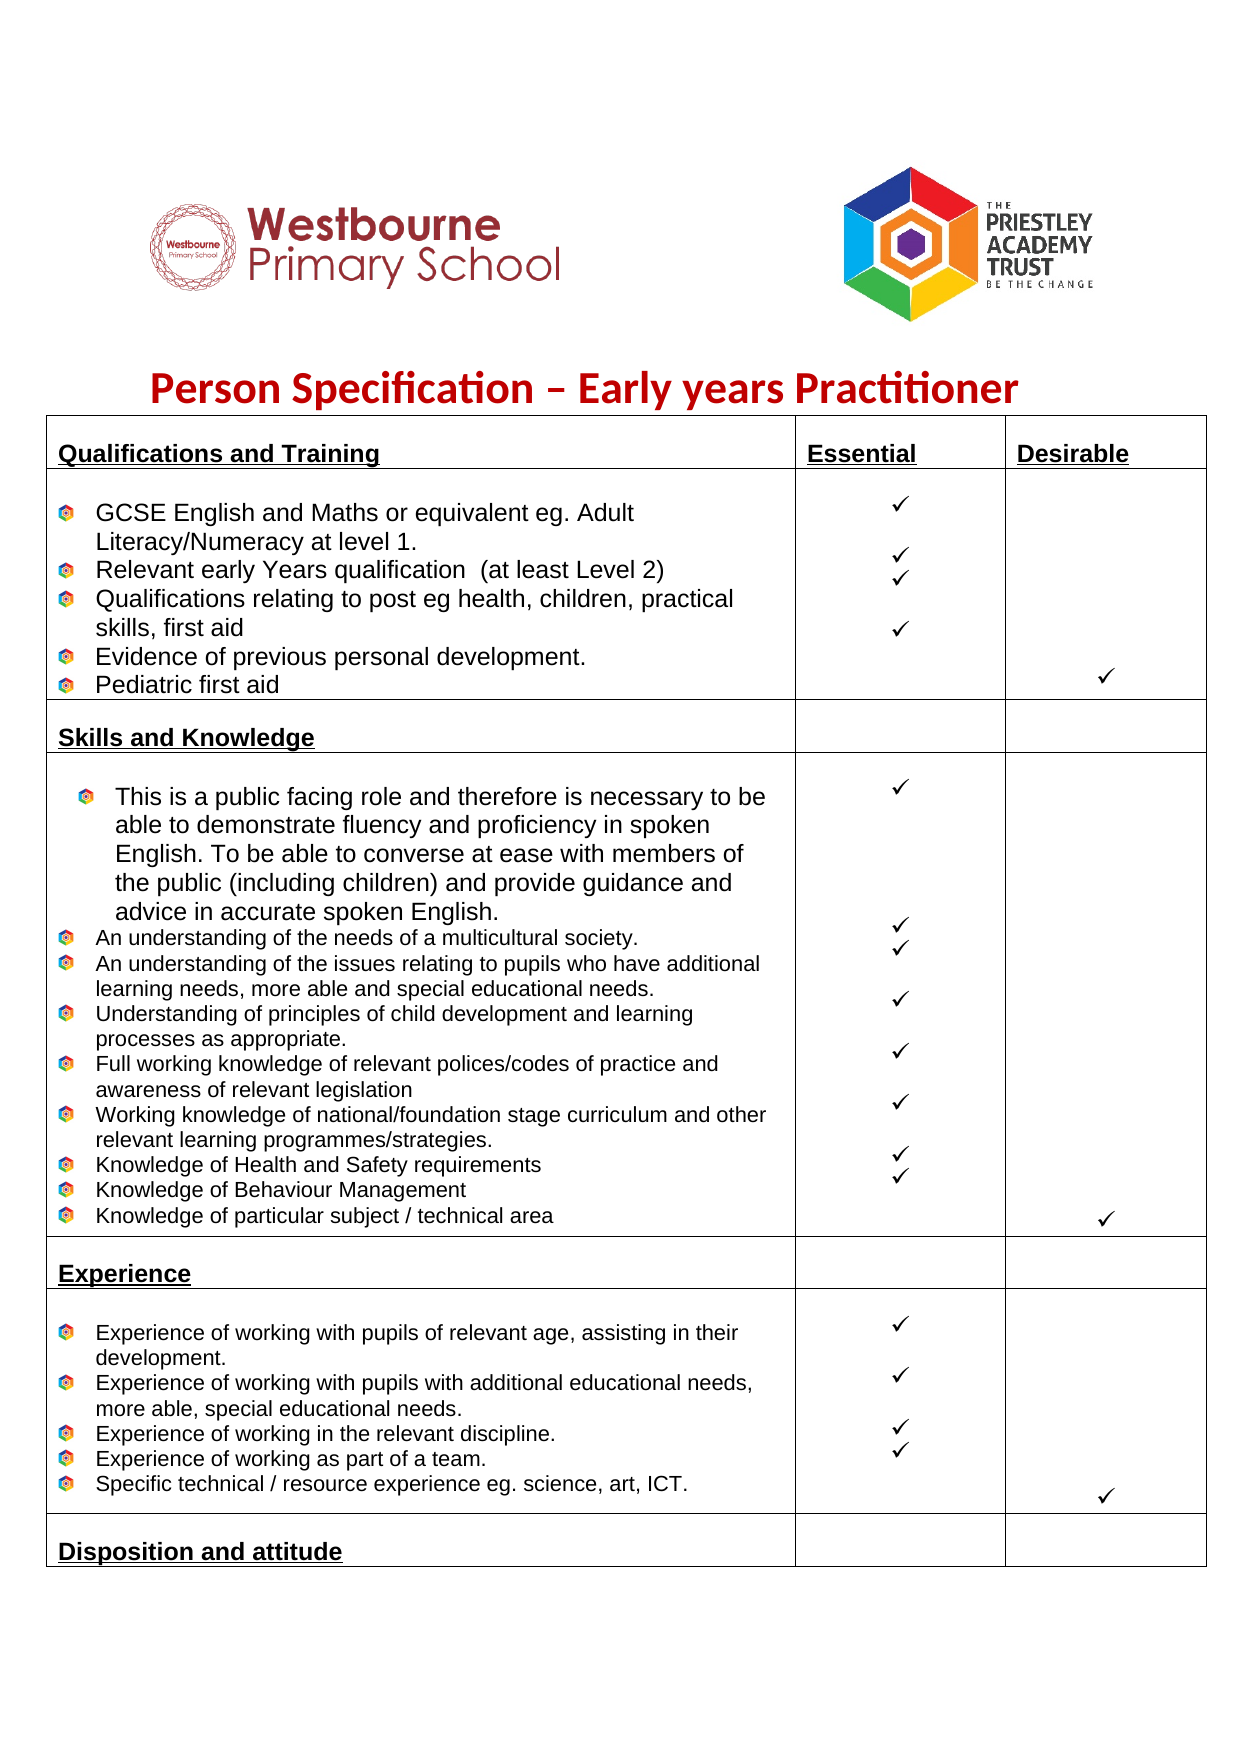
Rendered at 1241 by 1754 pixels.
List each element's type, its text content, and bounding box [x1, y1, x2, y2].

table_cell [796, 1237, 1005, 1288]
picture [58, 1449, 74, 1467]
table_cell This is a public facing role and therefore is necessary to be able to demonstrate fluency and proficiency in spoken English. To be able to converse at ease with members of the public (including children) and provide guidance and advice in accurate spoken English. An understanding of the needs of a multicultural society. An understanding of the issues relating to pupils who have additional learning needs, more able and special educational needs. Understanding of principles of child development and learning processes as appropriate. Full working knowledge of relevant polices/codes of practice and awareness of relevant legislation Working knowledge of national/foundation stage curriculum and other relevant learning programmes/strategies. Knowledge of Health and Safety requirements Knowledge of Behaviour Management Knowledge of particular subject / technical area [47, 753, 795, 1236]
picture [826, 150, 1108, 334]
picture [58, 590, 74, 608]
table_cell GCSE English and Maths or equivalent eg. Adult Literacy/Numeracy at level 1. Relevant early Years qualification (at least Level 2) Qualifications relating to post eg health, children, practical skills, first aid Evidence of previous personal development. Pediatric first aid [47, 469, 795, 699]
table_cell Disposition and attitude [47, 1514, 795, 1566]
picture [58, 1105, 74, 1123]
table_header Essential [796, 416, 1005, 468]
picture [58, 1156, 74, 1173]
table_cell [1006, 469, 1206, 699]
picture [58, 1374, 74, 1391]
picture [58, 1181, 74, 1198]
picture [78, 788, 94, 805]
table_cell [1006, 1237, 1206, 1288]
picture [58, 648, 74, 665]
table_cell Experience [47, 1237, 795, 1288]
picture [58, 954, 74, 971]
picture [58, 562, 74, 579]
table_cell Skills and Knowledge [47, 700, 795, 752]
table_cell Experience of working with pupils of relevant age, assisting in their development. Experience of working with pupils with additional educational needs, more able, special educational needs. Experience of working in the relevant discipline. Experience of working as part of a team. Specific technical / resource experience eg. science, art, ICT. [47, 1289, 795, 1513]
picture [58, 1323, 74, 1341]
table_header Desirable [1006, 416, 1206, 468]
picture [58, 1055, 74, 1072]
table_cell [796, 753, 1005, 1236]
table_cell [796, 700, 1005, 752]
table_cell [796, 469, 1005, 699]
picture [58, 504, 74, 522]
subtitle Person Specification – Early years Practitioner [150, 359, 1090, 415]
picture [58, 929, 74, 946]
picture [58, 1004, 74, 1022]
picture [58, 1424, 74, 1442]
table_header Qualifications and Training [47, 416, 795, 468]
table_cell [796, 1514, 1005, 1566]
table_cell [1006, 1289, 1206, 1513]
picture [58, 1475, 74, 1492]
table_cell [1006, 753, 1206, 1236]
picture [150, 203, 559, 291]
table_cell [1006, 1514, 1206, 1566]
table_cell [796, 1289, 1005, 1513]
table_cell [1006, 700, 1206, 752]
picture [58, 1206, 74, 1224]
picture [58, 677, 74, 694]
